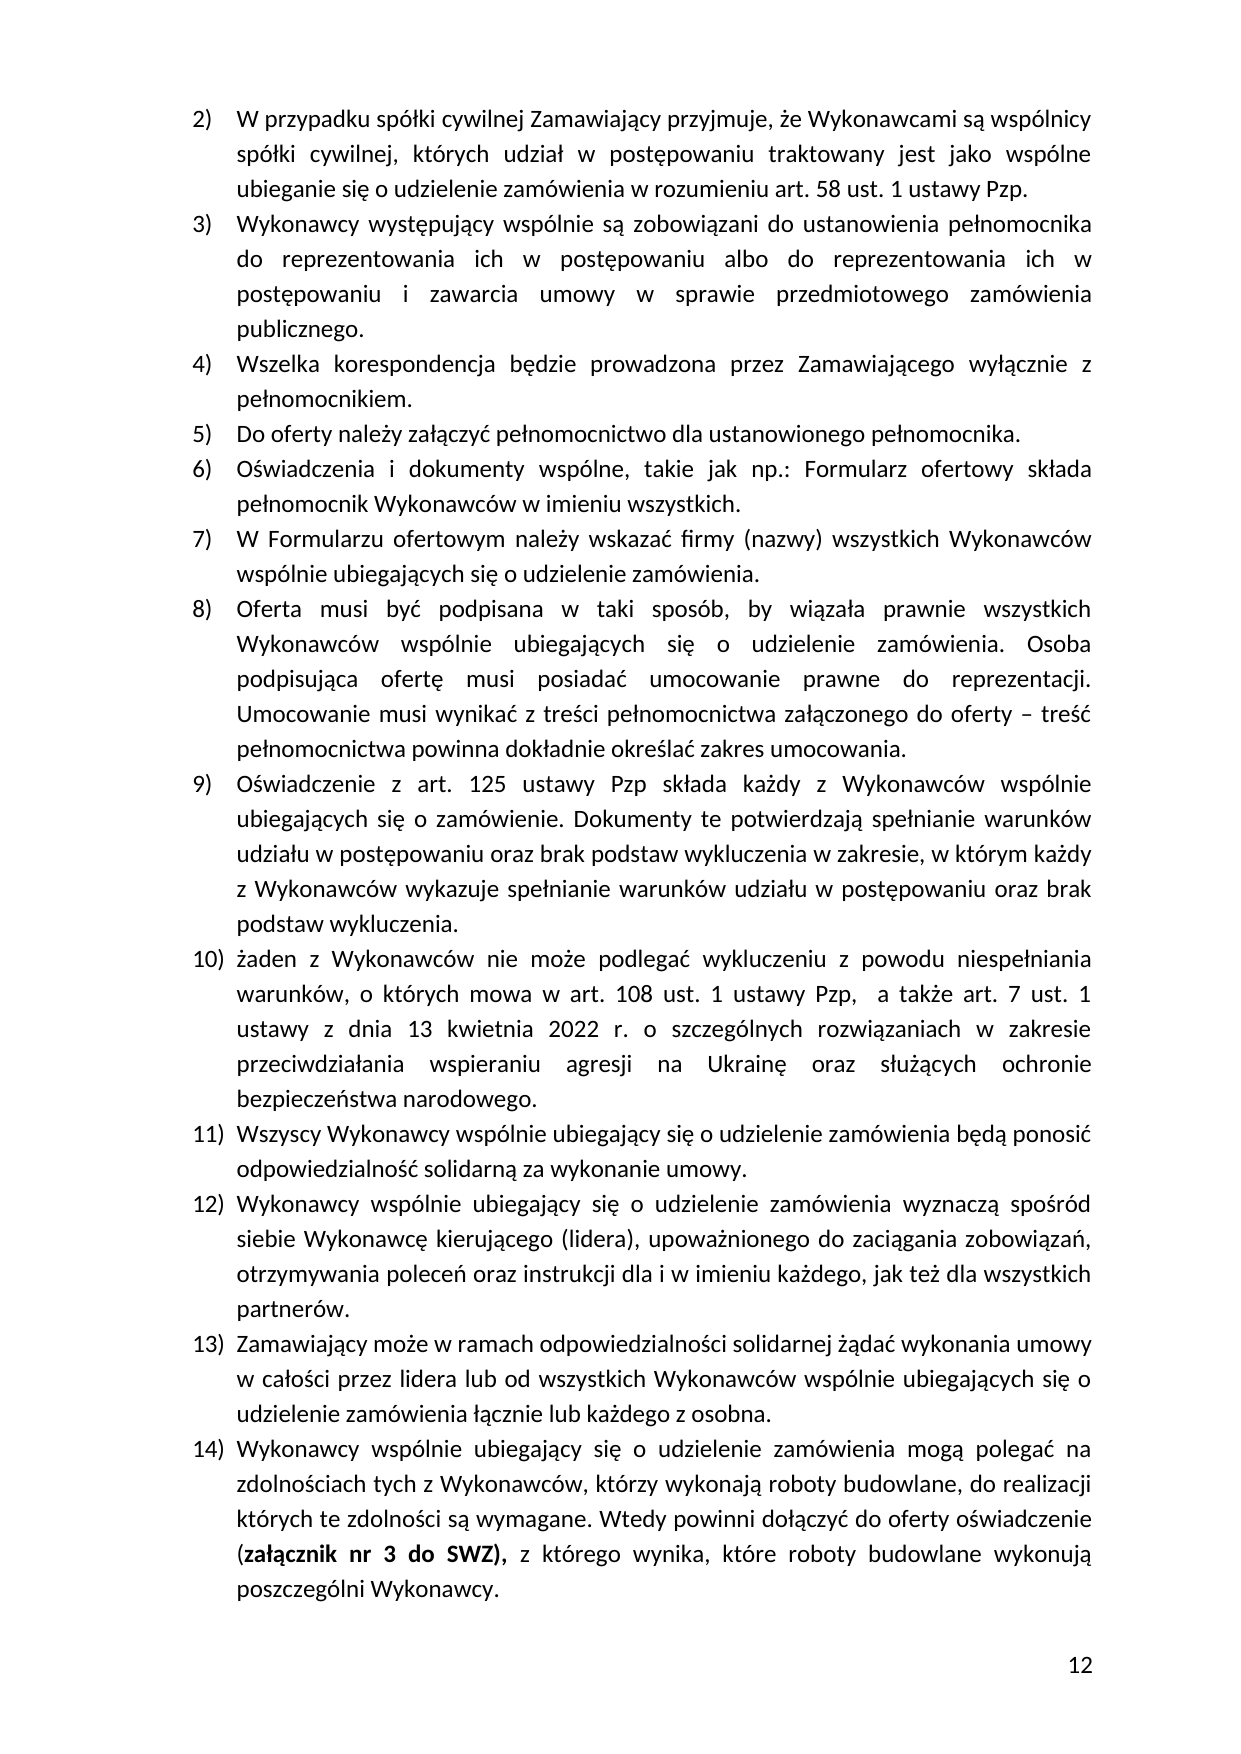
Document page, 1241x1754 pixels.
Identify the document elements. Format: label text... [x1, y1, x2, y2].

list W przypadku spółki cywilnej Zamawiający przyjmuje, że Wykonawcami są wspólnicy spółki cywilnej, których udział w postępowaniu traktowany jest jako wspólne ubieganie się o udzielenie zamówienia w rozumieniu art. 58 ust. 1 ustawy Pzp. [192, 103, 1093, 204]
list W Formularzu ofertowym należy wskazać firmy (nazwy) wszystkich Wykonawców wspólnie ubiegających się o udzielenie zamówienia. [192, 523, 1093, 589]
list żaden z Wykonawców nie może podlegać wykluczeniu z powodu niespełniania warunków, o których mowa w art. 108 ust. 1 ustawy Pzp, a także art. 7 ust. 1 ustawy z dnia 13 kwietnia 2022 r. o szczególnych rozwiązaniach w zakresie przeciwdziałania wspieraniu agresji na Ukrainę oraz służących ochronie bezpieczeństwa narodowego. [192, 943, 1093, 1114]
list Wszelka korespondencja będzie prowadzona przez Zamawiającego wyłącznie z pełnomocnikiem. [192, 348, 1093, 414]
list Oświadczenia i dokumenty wspólne, takie jak np.: Formularz ofertowy składa pełnomocnik Wykonawców w imieniu wszystkich. [192, 453, 1093, 519]
list Wykonawcy wspólnie ubiegający się o udzielenie zamówienia mogą polegać na zdolnościach tych z Wykonawców, którzy wykonają roboty budowlane, do realizacji których te zdolności są wymagane. Wtedy powinni dołączyć do oferty oświadczenie (załącznik nr 3 do SWZ), z którego wynika, które roboty budowlane wykonują poszczególni Wykonawcy. [192, 1433, 1093, 1604]
list Oświadczenie z art. 125 ustawy Pzp składa każdy z Wykonawców wspólnie ubiegających się o zamówienie. Dokumenty te potwierdzają spełnianie warunków udziału w postępowaniu oraz brak podstaw wykluczenia w zakresie, w którym każdy z Wykonawców wykazuje spełnianie warunków udziału w postępowaniu oraz brak podstaw wykluczenia. [192, 768, 1093, 939]
list Wykonawcy występujący wspólnie są zobowiązani do ustanowienia pełnomocnika do reprezentowania ich w postępowaniu albo do reprezentowania ich w postępowaniu i zawarcia umowy w sprawie przedmiotowego zamówienia publicznego. [192, 208, 1093, 344]
list Wszyscy Wykonawcy wspólnie ubiegający się o udzielenie zamówienia będą ponosić odpowiedzialność solidarną za wykonanie umowy. [192, 1118, 1093, 1184]
list Do oferty należy załączyć pełnomocnictwo dla ustanowionego pełnomocnika. [192, 418, 1093, 449]
list Wykonawcy wspólnie ubiegający się o udzielenie zamówienia wyznaczą spośród siebie Wykonawcę kierującego (lidera), upoważnionego do zaciągania zobowiązań, otrzymywania poleceń oraz instrukcji dla i w imieniu każdego, jak też dla wszystkich partnerów. [192, 1188, 1093, 1324]
list Oferta musi być podpisana w taki sposób, by wiązała prawnie wszystkich Wykonawców wspólnie ubiegających się o udzielenie zamówienia. Osoba podpisująca ofertę musi posiadać umocowanie prawne do reprezentacji. Umocowanie musi wynikać z treści pełnomocnictwa załączonego do oferty – treść pełnomocnictwa powinna dokładnie określać zakres umocowania. [192, 593, 1093, 764]
list Zamawiający może w ramach odpowiedzialności solidarnej żądać wykonania umowy w całości przez lidera lub od wszystkich Wykonawców wspólnie ubiegających się o udzielenie zamówienia łącznie lub każdego z osobna. [192, 1328, 1093, 1429]
